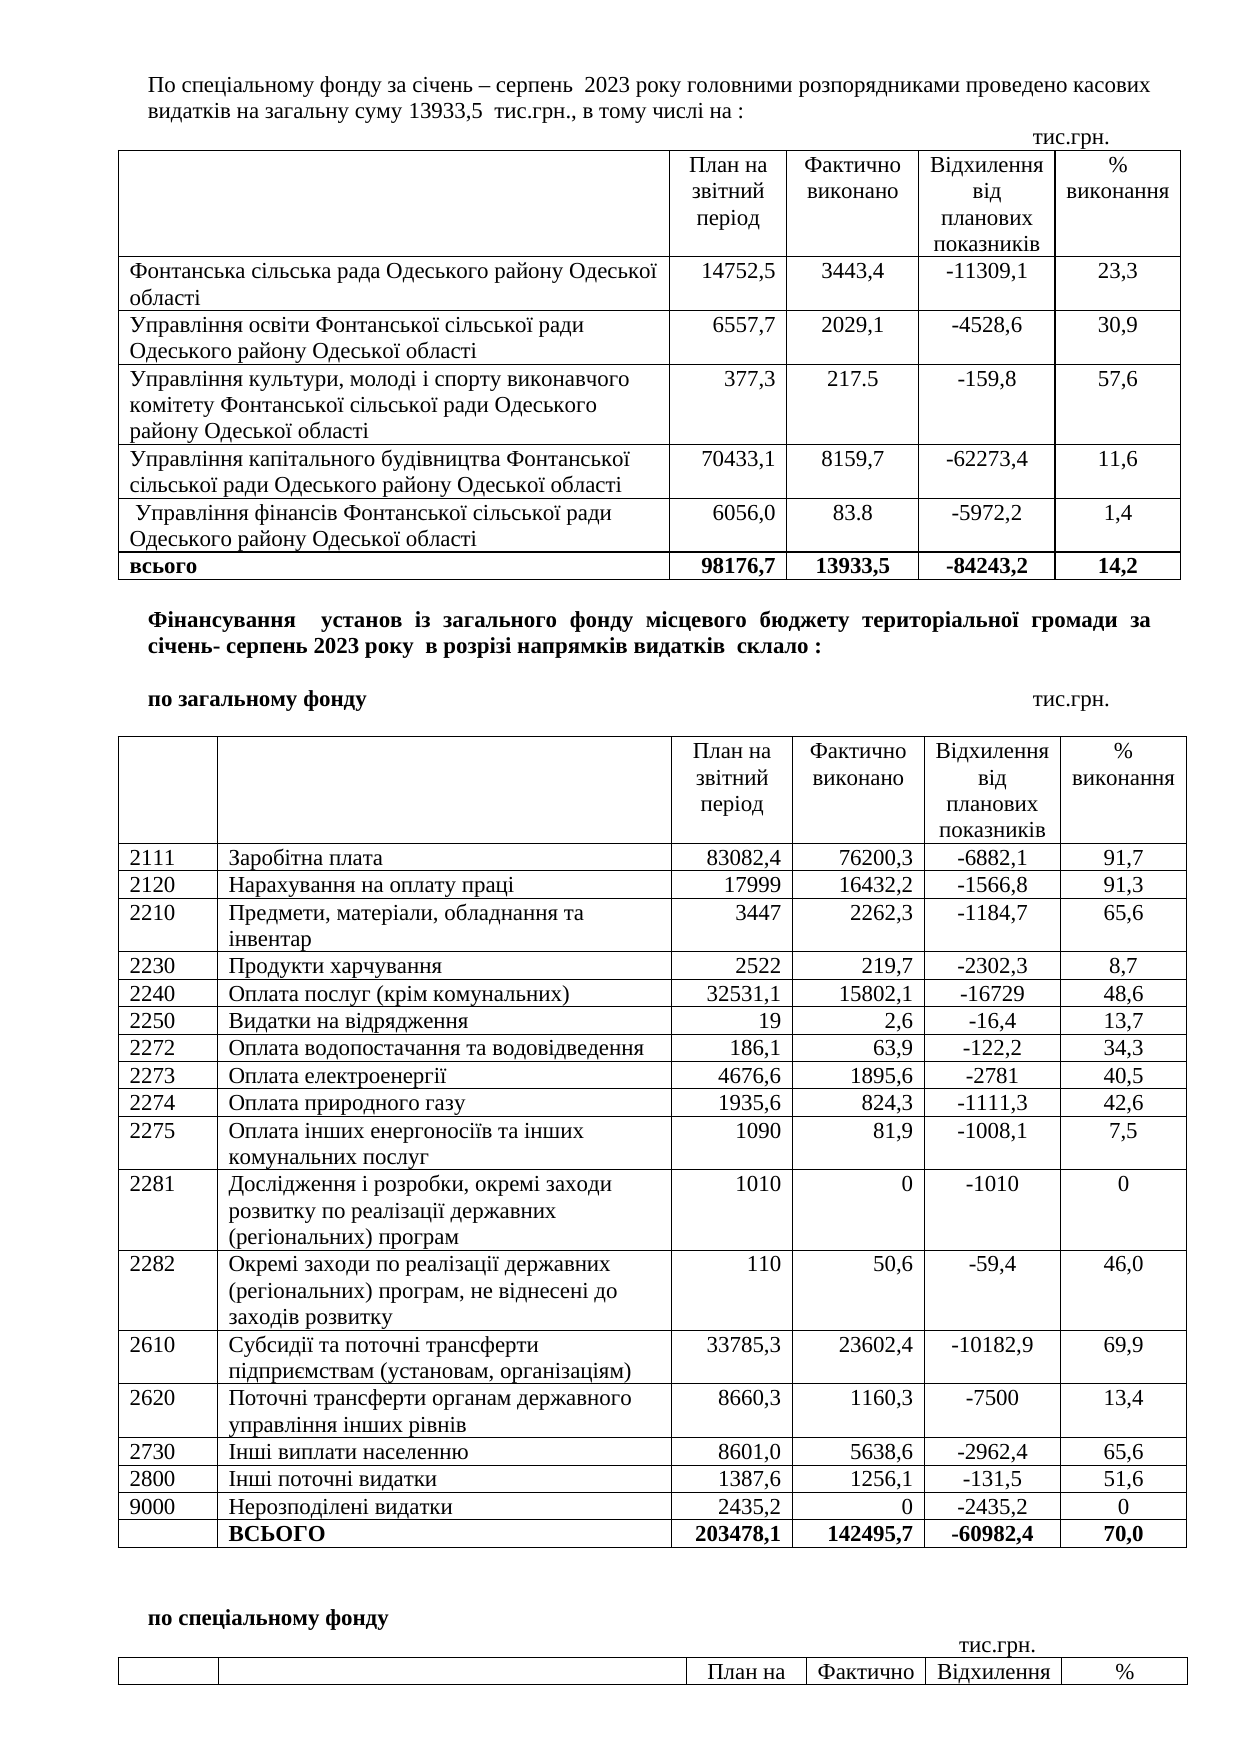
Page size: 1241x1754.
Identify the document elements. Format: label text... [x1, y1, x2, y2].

table_cell 6056,0 [670, 499, 786, 551]
table_cell 0 [793, 1493, 924, 1519]
table_cell 3443,4 [787, 257, 918, 310]
table_cell 4676,6 [672, 1062, 792, 1088]
table_cell 2522 [672, 952, 792, 979]
table_header Фактично виконано [787, 151, 918, 256]
table_header План на звітний період [670, 151, 786, 256]
table_cell 377,3 [670, 365, 786, 444]
table_cell Фонтанська сільська рада Одеського району Одеської області [119, 257, 669, 310]
table_cell 6557,7 [670, 311, 786, 364]
table_cell 0 [1061, 1170, 1186, 1249]
table_header % виконання [1061, 737, 1186, 843]
table_cell 48,6 [1061, 980, 1186, 1006]
table_cell 91,7 [1061, 844, 1186, 870]
table_header [119, 1658, 218, 1684]
table_cell 142495,7 [793, 1520, 924, 1547]
table_cell 14752,5 [670, 257, 786, 310]
table_cell -1010 [925, 1170, 1060, 1249]
table_cell 186,1 [672, 1035, 792, 1061]
list тис.грн. [148, 1631, 1152, 1657]
table_cell -11309,1 [919, 257, 1054, 310]
table_cell 2435,2 [672, 1493, 792, 1519]
table_cell Предмети, матеріали, обладнання та інвентар [218, 899, 671, 951]
table_cell 15802,1 [793, 980, 924, 1006]
list Фінансування установ із загального фонду місцевого бюджету територіальної громади за січень- серпень 2023 року в розрізі напрямків видатків склало : [148, 606, 1152, 659]
table_cell 40,5 [1061, 1062, 1186, 1088]
table_cell 1256,1 [793, 1466, 924, 1492]
table_header Фактично виконано [807, 1658, 925, 1684]
table_header % виконання [1056, 151, 1180, 256]
table_cell -7500 [925, 1384, 1060, 1437]
table_cell 46,0 [1061, 1251, 1186, 1329]
table_cell 76200,3 [793, 844, 924, 870]
table_cell 23602,4 [793, 1331, 924, 1383]
table_cell 1,4 [1056, 499, 1180, 551]
table_cell -2435,2 [925, 1493, 1060, 1519]
table_header [219, 1658, 686, 1684]
table_cell 2275 [119, 1117, 217, 1169]
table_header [687, 1658, 806, 1684]
table_cell Продукти харчування [218, 952, 671, 979]
table_cell 1935,6 [672, 1089, 792, 1116]
table_header Відхилення від планових показників [925, 737, 1060, 843]
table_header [926, 1658, 1061, 1684]
table_cell 7,5 [1061, 1117, 1186, 1169]
table_cell -16729 [925, 980, 1060, 1006]
table_header План на звітний період [672, 737, 792, 843]
table_cell 2800 [119, 1466, 217, 1492]
table_cell [119, 1520, 217, 1547]
list по загальному фонду тис.грн. [148, 685, 1152, 712]
table_cell 0 [793, 1170, 924, 1249]
table_cell 98176,7 [670, 553, 786, 579]
table_cell 14,2 [1056, 553, 1180, 579]
table_cell 63,9 [793, 1035, 924, 1061]
table_cell 2120 [119, 871, 217, 897]
table_cell 1895,6 [793, 1062, 924, 1088]
table_cell 70433,1 [670, 445, 786, 498]
table_cell 2272 [119, 1035, 217, 1061]
table_cell 5638,6 [793, 1438, 924, 1464]
table_cell 2230 [119, 952, 217, 979]
table_header [119, 151, 669, 256]
table_cell 3447 [672, 899, 792, 951]
table_cell 30,9 [1056, 311, 1180, 364]
table_header % виконання [1062, 1658, 1187, 1684]
table_cell 70,0 [1061, 1520, 1186, 1547]
table_cell Оплата водопостачання та водовідведення [218, 1035, 671, 1061]
table_cell Дослідження і розробки, окремі заходи розвитку по реалізації державних (регіональних) програм [218, 1170, 671, 1249]
table_cell 69,9 [1061, 1331, 1186, 1383]
table_cell -1566,8 [925, 871, 1060, 897]
table_cell -1008,1 [925, 1117, 1060, 1169]
table_cell -16,4 [925, 1007, 1060, 1033]
table_cell -2962,4 [925, 1438, 1060, 1464]
table_cell 11,6 [1056, 445, 1180, 498]
table_cell -2781 [925, 1062, 1060, 1088]
table_cell Нерозподілені видатки [218, 1493, 671, 1519]
table_cell Інші виплати населенню [218, 1438, 671, 1464]
table_header Відхилення від планових показників [919, 151, 1054, 256]
table_cell ВСЬОГО [218, 1520, 671, 1547]
table_cell -10182,9 [925, 1331, 1060, 1383]
table_cell -4528,6 [919, 311, 1054, 364]
table_cell 2240 [119, 980, 217, 1006]
table_cell Управління культури, молоді і спорту виконавчого комітету Фонтанської сільської ради Одеського району Одеської області [119, 365, 669, 444]
table_cell Інші поточні видатки [218, 1466, 671, 1492]
table_cell -122,2 [925, 1035, 1060, 1061]
table_cell -6882,1 [925, 844, 1060, 870]
table_cell 2250 [119, 1007, 217, 1033]
text тис.грн. [988, 123, 1152, 150]
table_cell 2273 [119, 1062, 217, 1088]
table_cell Управління освіти Фонтанської сільської ради Одеського району Одеської області [119, 311, 669, 364]
table_cell 203478,1 [672, 1520, 792, 1547]
table_cell 57,6 [1056, 365, 1180, 444]
table_cell 1010 [672, 1170, 792, 1249]
table_cell 65,6 [1061, 1438, 1186, 1464]
table_cell 2730 [119, 1438, 217, 1464]
table_cell 23,3 [1056, 257, 1180, 310]
table_cell 34,3 [1061, 1035, 1186, 1061]
table_cell 32531,1 [672, 980, 792, 1006]
table_cell -60982,4 [925, 1520, 1060, 1547]
table_cell Оплата послуг (крім комунальних) [218, 980, 671, 1006]
table_cell 2610 [119, 1331, 217, 1383]
table_cell -159,8 [919, 365, 1054, 444]
table_cell Управління фінансів Фонтанської сільської ради Одеського району Одеської області [119, 499, 669, 551]
table_cell 65,6 [1061, 899, 1186, 951]
table_cell 19 [672, 1007, 792, 1033]
table_cell Оплата електроенергії [218, 1062, 671, 1088]
table_cell -1184,7 [925, 899, 1060, 951]
table_cell 8159,7 [787, 445, 918, 498]
table_cell -62273,4 [919, 445, 1054, 498]
table_cell 219,7 [793, 952, 924, 979]
table_cell Нарахування на оплату праці [218, 871, 671, 897]
table_cell 2,6 [793, 1007, 924, 1033]
table_cell 42,6 [1061, 1089, 1186, 1116]
table_cell 2281 [119, 1170, 217, 1249]
table_cell Видатки на відрядження [218, 1007, 671, 1033]
table_cell 110 [672, 1251, 792, 1329]
table_cell 2210 [119, 899, 217, 951]
table_cell 217.5 [787, 365, 918, 444]
table_cell 2262,3 [793, 899, 924, 951]
table_cell -59,4 [925, 1251, 1060, 1329]
table_cell 91,3 [1061, 871, 1186, 897]
table_cell 8660,3 [672, 1384, 792, 1437]
table_cell -2302,3 [925, 952, 1060, 979]
table_cell Окремі заходи по реалізації державних (регіональних) програм, не віднесені до заходів розвитку [218, 1251, 671, 1329]
table_cell 51,6 [1061, 1466, 1186, 1492]
table_cell 8601,0 [672, 1438, 792, 1464]
table_cell 13,4 [1061, 1384, 1186, 1437]
table_cell 2620 [119, 1384, 217, 1437]
table_cell 8,7 [1061, 952, 1186, 979]
table_cell 81,9 [793, 1117, 924, 1169]
table_cell 1387,6 [672, 1466, 792, 1492]
table_cell 824,3 [793, 1089, 924, 1116]
table_cell 1160,3 [793, 1384, 924, 1437]
table_cell 2282 [119, 1251, 217, 1329]
table_cell Заробітна плата [218, 844, 671, 870]
table_header [218, 737, 671, 843]
table_cell Управління капітального будівництва Фонтанської сільської ради Одеського району Одеської області [119, 445, 669, 498]
table_cell Оплата інших енергоносіїв та інших комунальних послуг [218, 1117, 671, 1169]
table_cell 33785,3 [672, 1331, 792, 1383]
table_cell Оплата природного газу [218, 1089, 671, 1116]
table_cell 50,6 [793, 1251, 924, 1329]
table_cell 13933,5 [787, 553, 918, 579]
table_cell 2111 [119, 844, 217, 870]
table_cell -131,5 [925, 1466, 1060, 1492]
table_cell 1090 [672, 1117, 792, 1169]
table_cell -5972,2 [919, 499, 1054, 551]
table_cell всього [119, 553, 669, 579]
table_cell 83.8 [787, 499, 918, 551]
table_cell Поточні трансферти органам державного управління інших рівнів [218, 1384, 671, 1437]
table_cell 83082,4 [672, 844, 792, 870]
table_header [119, 737, 217, 843]
table_cell -84243,2 [919, 553, 1054, 579]
table_cell -1111,3 [925, 1089, 1060, 1116]
text По спеціальному фонду за січень – серпень 2023 року головними розпорядниками проведено касових видатків на загальну суму 13933,5 тис.грн., в тому числі на : [148, 71, 1152, 123]
table_cell 17999 [672, 871, 792, 897]
list по спеціальному фонду [148, 1604, 1152, 1631]
table_cell 2029,1 [787, 311, 918, 364]
table_header Фактично виконано [793, 737, 924, 843]
table_cell Субсидії та поточні трансферти підприємствам (установам, організаціям) [218, 1331, 671, 1383]
table_cell 16432,2 [793, 871, 924, 897]
table_cell 0 [1061, 1493, 1186, 1519]
table_cell 9000 [119, 1493, 217, 1519]
table_cell 2274 [119, 1089, 217, 1116]
table_cell 13,7 [1061, 1007, 1186, 1033]
